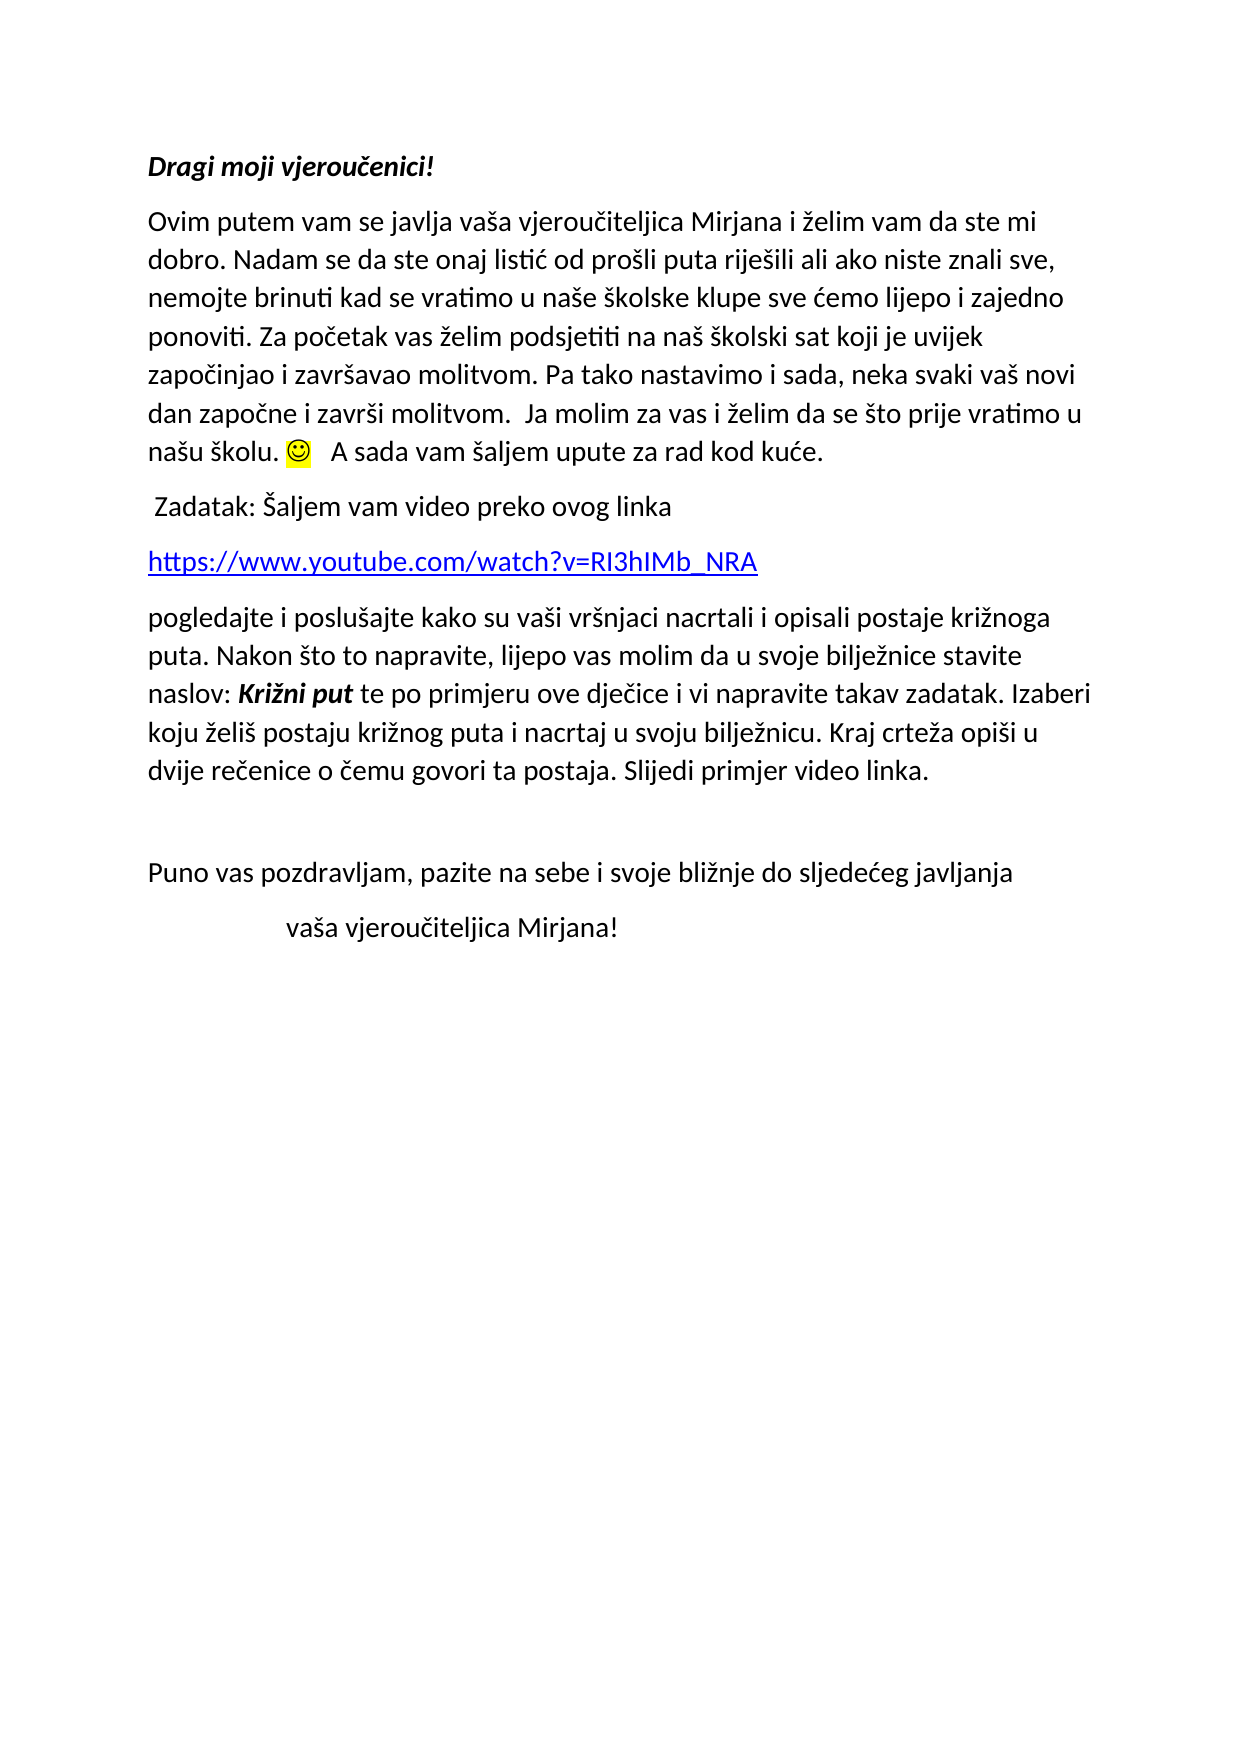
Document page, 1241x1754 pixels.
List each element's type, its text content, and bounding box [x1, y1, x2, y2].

text Ovim putem vam se javlja vaša vjeroučiteljica Mirjana i želim vam da ste mi dobro. Nadam se da ste onaj listić od prošli puta riješili ali ako niste znali sve, nemojte brinuti kad se vratimo u naše školske klupe sve ćemo lijepo i zajedno ponoviti. Za početak vas želim podsjetiti na naš školski sat koji je uvijek započinjao i završavao molitvom. Pa tako nastavimo i sada, neka svaki vaš novi dan započne i završi molitvom. Ja molim za vas i želim da se što prije vratimo u našu školu. A sada vam šaljem upute za rad kod kuće. [148, 203, 1093, 469]
text vaša vjeroučiteljica Mirjana! [148, 909, 1093, 945]
text Puno vas pozdravljam, pazite na sebe i svoje bližnje do sljedećeg javljanja [148, 854, 1093, 890]
text pogledajte i poslušajte kako su vaši vršnjaci nacrtali i opisali postaje križnoga puta. Nakon što to napravite, lijepo vas molim da u svoje bilježnice stavite naslov: Križni put te po primjeru ove dječice i vi napravite takav zadatak. Izaberi koju želiš postaju križnog puta i nacrtaj u svoju bilježnicu. Kraj crteža opiši u dvije rečenice o čemu govori ta postaja. Slijedi primjer video linka. [148, 599, 1093, 788]
text https://www.youtube.com/watch?v=RI3hIMb_NRA [148, 543, 1093, 579]
text Dragi moji vjeroučenici! [148, 148, 1093, 183]
text Zadatak: Šaljem vam video preko ovog linka [148, 488, 1093, 524]
